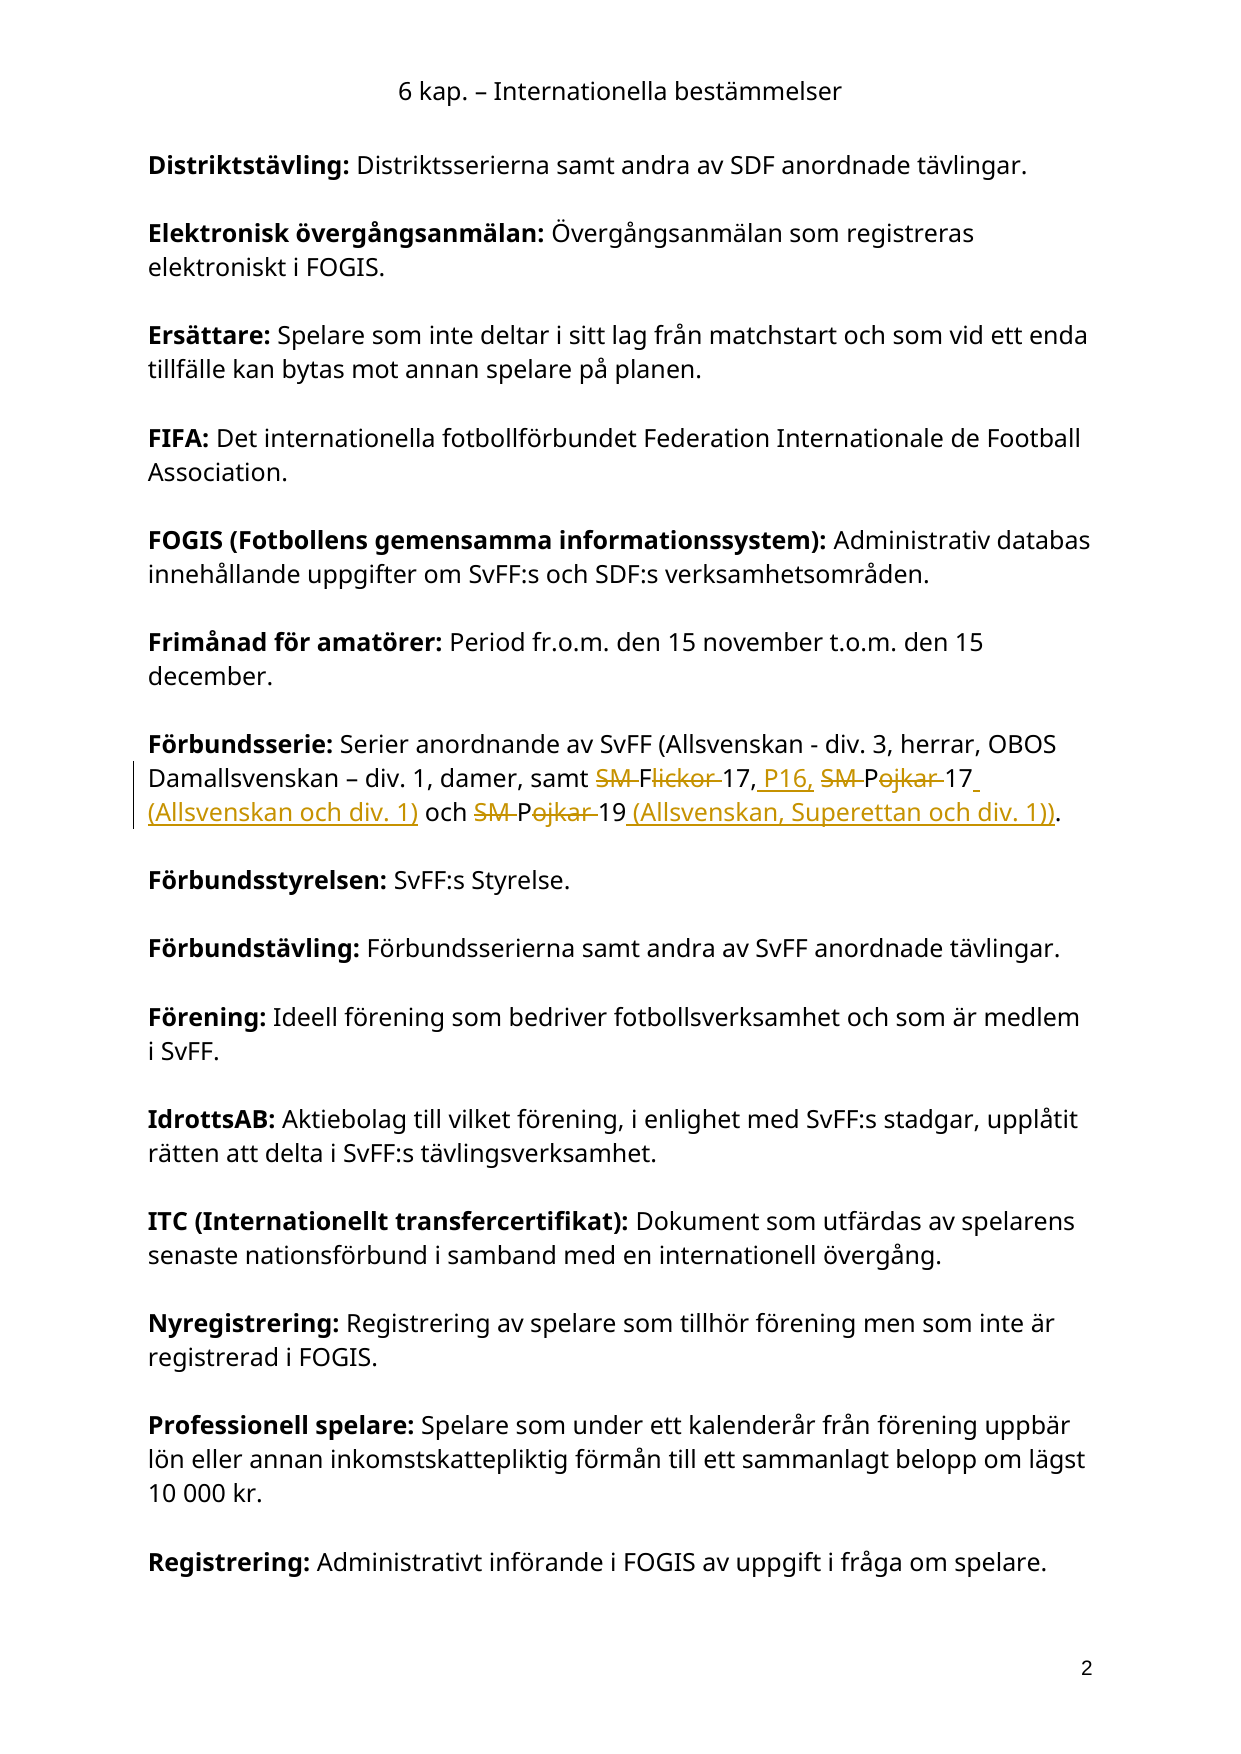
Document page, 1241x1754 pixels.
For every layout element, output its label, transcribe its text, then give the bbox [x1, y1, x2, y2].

text Registrering: Administrativt införande i FOGIS av uppgift i fråga om spelare. [148, 1544, 1092, 1578]
text Nyregistrering: Registrering av spelare som tillhör förening men som inte är registrerad i FOGIS. [148, 1306, 1092, 1374]
text Professionell spelare: Spelare som under ett kalenderår från förening uppbär lön eller annan inkomstskattepliktig förmån till ett sammanlagt belopp om lägst 10 000 kr. [148, 1408, 1092, 1510]
text Frimånad för amatörer: Period fr.o.m. den 15 november t.o.m. den 15 december. [148, 624, 1092, 693]
text Förbundsstyrelsen: SvFF:s Styrelse. [148, 863, 1092, 897]
text FIFA: Det internationella fotbollförbundet Federation Internationale de Football Association. [148, 420, 1092, 488]
text Ersättare: Spelare som inte deltar i sitt lag från matchstart och som vid ett enda tillfälle kan bytas mot annan spelare på planen. [148, 318, 1092, 386]
text Distriktstävling: Distriktsserierna samt andra av SDF anordnade tävlingar. [148, 148, 1092, 182]
text Elektronisk övergångsanmälan: Övergångsanmälan som registreras elektroniskt i FOGIS. [148, 216, 1092, 284]
text Förbundsserie: Serier anordnande av SvFF (Allsvenskan - div. 3, herrar, OBOS Damallsvenskan – div. 1, damer, samt F17, P17 och P19. [148, 727, 1092, 829]
text Förbundstävling: Förbundsserierna samt andra av SvFF anordnade tävlingar. [148, 931, 1092, 965]
text FOGIS (Fotbollens gemensamma informationssystem): Administrativ databas innehållande uppgifter om SvFF:s och SDF:s verksamhetsområden. [148, 522, 1092, 591]
text ITC (Internationellt transfercertifikat): Dokument som utfärdas av spelarens senaste nationsförbund i samband med en internationell övergång. [148, 1204, 1092, 1272]
text Förening: Ideell förening som bedriver fotbollsverksamhet och som är medlem i SvFF. [148, 999, 1092, 1067]
text IdrottsAB: Aktiebolag till vilket förening, i enlighet med SvFF:s stadgar, upplåtit rätten att delta i SvFF:s tävlingsverksamhet. [148, 1101, 1092, 1169]
